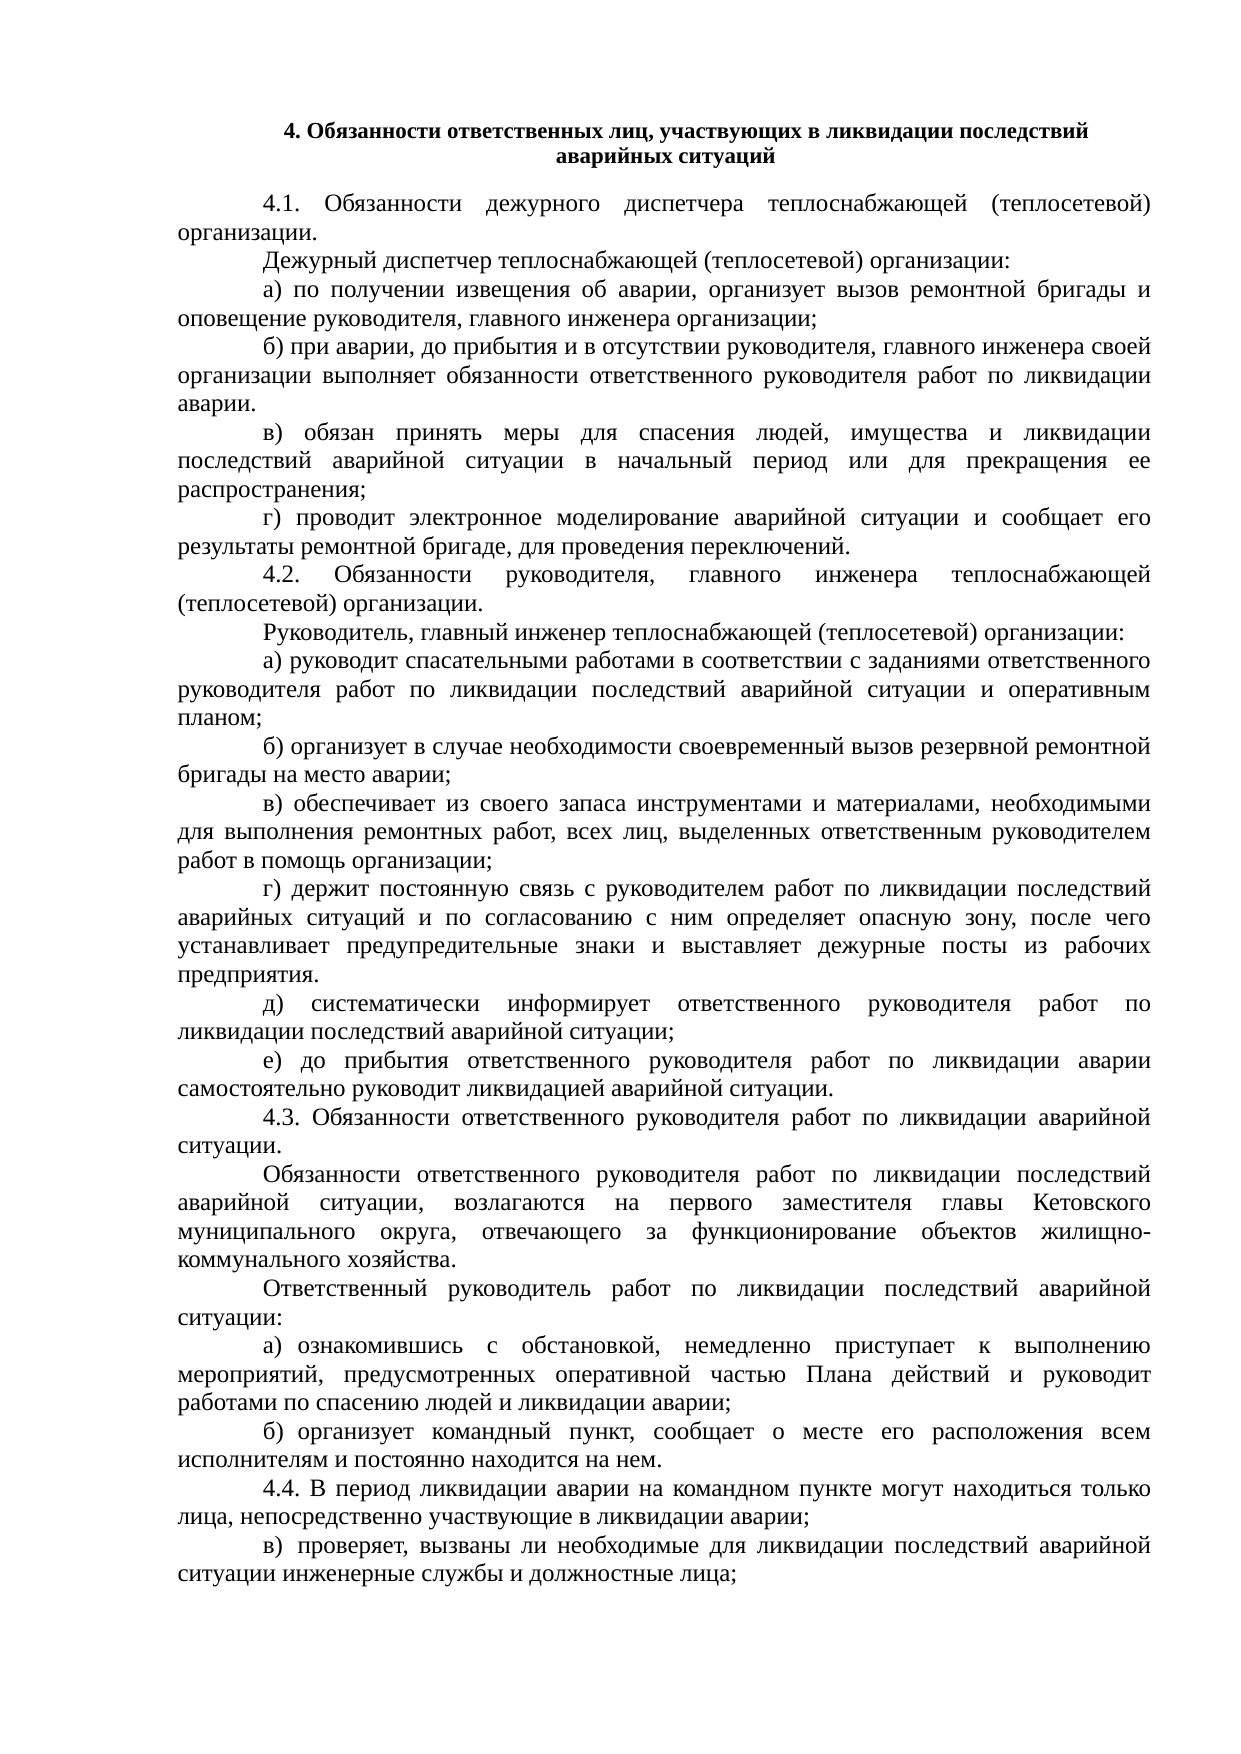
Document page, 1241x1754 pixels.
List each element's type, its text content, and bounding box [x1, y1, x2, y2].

text 4.3. Обязанности ответственного руководителя работ по ликвидации аварийной ситуации. [177, 1102, 1152, 1159]
text Обязанности ответственного руководителя работ по ликвидации последствий аварийной ситуации, возлагаются на первого заместителя главы Кетовского муниципального округа, отвечающего за функционирование объектов жилищно-коммунального хозяйства. [177, 1159, 1152, 1274]
text г) проводит электронное моделирование аварийной ситуации и сообщает его результаты ремонтной бригаде, для проведения переключений. [177, 503, 1152, 560]
text 4.1. Обязанности дежурного диспетчера теплоснабжающей (теплосетевой) организации. [177, 189, 1152, 246]
text г) держит постоянную связь с руководителем работ по ликвидации последствий аварийных ситуаций и по согласованию с ним определяет опасную зону, после чего устанавливает предупредительные знаки и выставляет дежурные посты из рабочих предприятия. [177, 874, 1152, 988]
text аварийных ситуаций [179, 143, 1152, 168]
text а) руководит спасательными работами в соответствии с заданиями ответственного руководителя работ по ликвидации последствий аварийной ситуации и оперативным планом; [177, 646, 1152, 731]
text а) ознакомившись с обстановкой, немедленно приступает к выполнению мероприятий, предусмотренных оперативной частью Плана действий и руководит работами по спасению людей и ликвидации аварии; [177, 1331, 1152, 1416]
text в) проверяет, вызваны ли необходимые для ликвидации последствий аварийной ситуации инженерные службы и должностные лица; [177, 1531, 1152, 1588]
text е) до прибытия ответственного руководителя работ по ликвидации аварии самостоятельно руководит ликвидацией аварийной ситуации. [177, 1045, 1152, 1102]
text б) организует командный пункт, сообщает о месте его расположения всем исполнителям и постоянно находится на нем. [177, 1416, 1152, 1473]
text в) обеспечивает из своего запаса инструментами и материалами, необходимыми для выполнения ремонтных работ, всех лиц, выделенных ответственным руководителем работ в помощь организации; [177, 788, 1152, 874]
text Руководитель, главный инженер теплоснабжающей (теплосетевой) организации: [177, 617, 1152, 646]
text б) при аварии, до прибытия и в отсутствии руководителя, главного инженера своей организации выполняет обязанности ответственного руководителя работ по ликвидации аварии. [177, 332, 1152, 417]
text Ответственный руководитель работ по ликвидации последствий аварийной ситуации: [177, 1274, 1152, 1331]
text 4. Обязанности ответственных лиц, участвующих в ликвидации последствий [221, 118, 1152, 143]
text 4.4. В период ликвидации аварии на командном пункте могут находиться только лица, непосредственно участвующие в ликвидации аварии; [177, 1473, 1152, 1531]
text б) организует в случае необходимости своевременный вызов резервной ремонтной бригады на место аварии; [177, 731, 1152, 788]
text в) обязан принять меры для спасения людей, имущества и ликвидации последствий аварийной ситуации в начальный период или для прекращения ее распространения; [177, 417, 1152, 503]
text 4.2. Обязанности руководителя, главного инженера теплоснабжающей (теплосетевой) организации. [177, 560, 1152, 617]
text Дежурный диспетчер теплоснабжающей (теплосетевой) организации: [177, 246, 1152, 275]
text а) по получении извещения об аварии, организует вызов ремонтной бригады и оповещение руководителя, главного инженера организации; [177, 275, 1152, 332]
text д) систематически информирует ответственного руководителя работ по ликвидации последствий аварийной ситуации; [177, 988, 1152, 1045]
